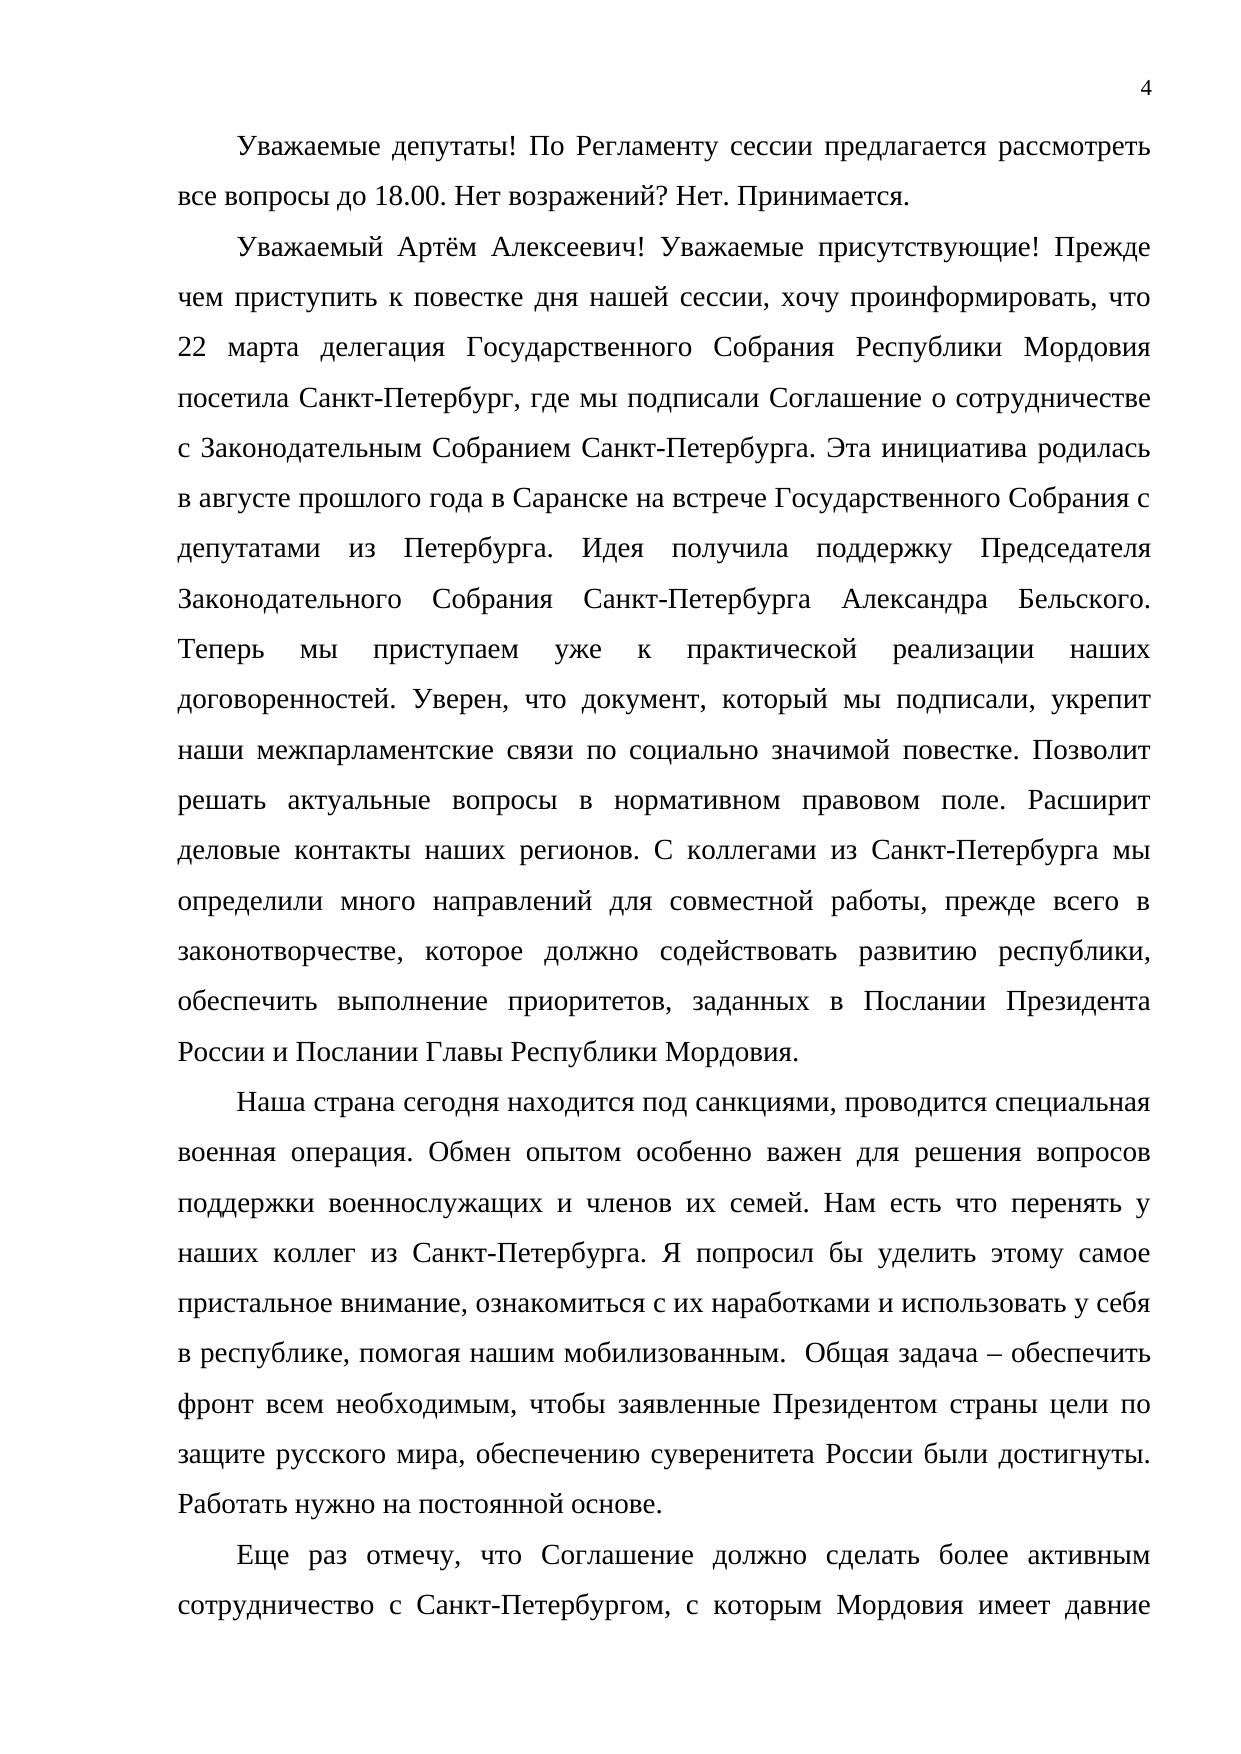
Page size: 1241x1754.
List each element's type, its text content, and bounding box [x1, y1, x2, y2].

text Уважаемые депутаты! По Регламенту сессии предлагается рассмотреть все вопросы до 18.00. Нет возражений? Нет. Принимается. [177, 128, 1152, 212]
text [177, 1537, 1152, 1621]
text Наша страна сегодня находится под санкциями, проводится специальная военная операция. Обмен опытом особенно важен для решения вопросов поддержки военнослужащих и членов их семей. Нам есть что перенять у наших коллег из Санкт-Петербурга. Я попросил бы уделить этому самое пристальное внимание, ознакомиться с их наработками и использовать у себя в республике, помогая нашим мобилизованным. Общая задача – обеспечить фронт всем необходимым, чтобы заявленные Президентом страны цели по защите русского мира, обеспечению суверенитета России были достигнуты. Работать нужно на постоянной основе. [177, 1084, 1152, 1520]
text Уважаемый Артём Алексеевич! Уважаемые присутствующие! Прежде чем приступить к повестке дня нашей сессии, хочу проинформировать, что 22 марта делегация Государственного Собрания Республики Мордовия посетила Санкт-Петербург, где мы подписали Соглашение о сотрудничестве с Законодательным Собранием Санкт-Петербурга. Эта инициатива родилась в августе прошлого года в Саранске на встрече Государственного Собрания с депутатами из Петербурга. Идея получила поддержку Председателя Законодательного Собрания Санкт-Петербурга Александра Бельского. Теперь мы приступаем уже к практической реализации наших договоренностей. Уверен, что документ, который мы подписали, укрепит наши межпарламентские связи по социально значимой повестке. Позволит решать актуальные вопросы в нормативном правовом поле. Расширит деловые контакты наших регионов. С коллегами из Санкт-Петербурга мы определили много направлений для совместной работы, прежде всего в законотворчестве, которое должно содействовать развитию республики, обеспечить выполнение приоритетов, заданных в Послании Президента России и Послании Главы Республики Мордовия. [177, 229, 1152, 1067]
